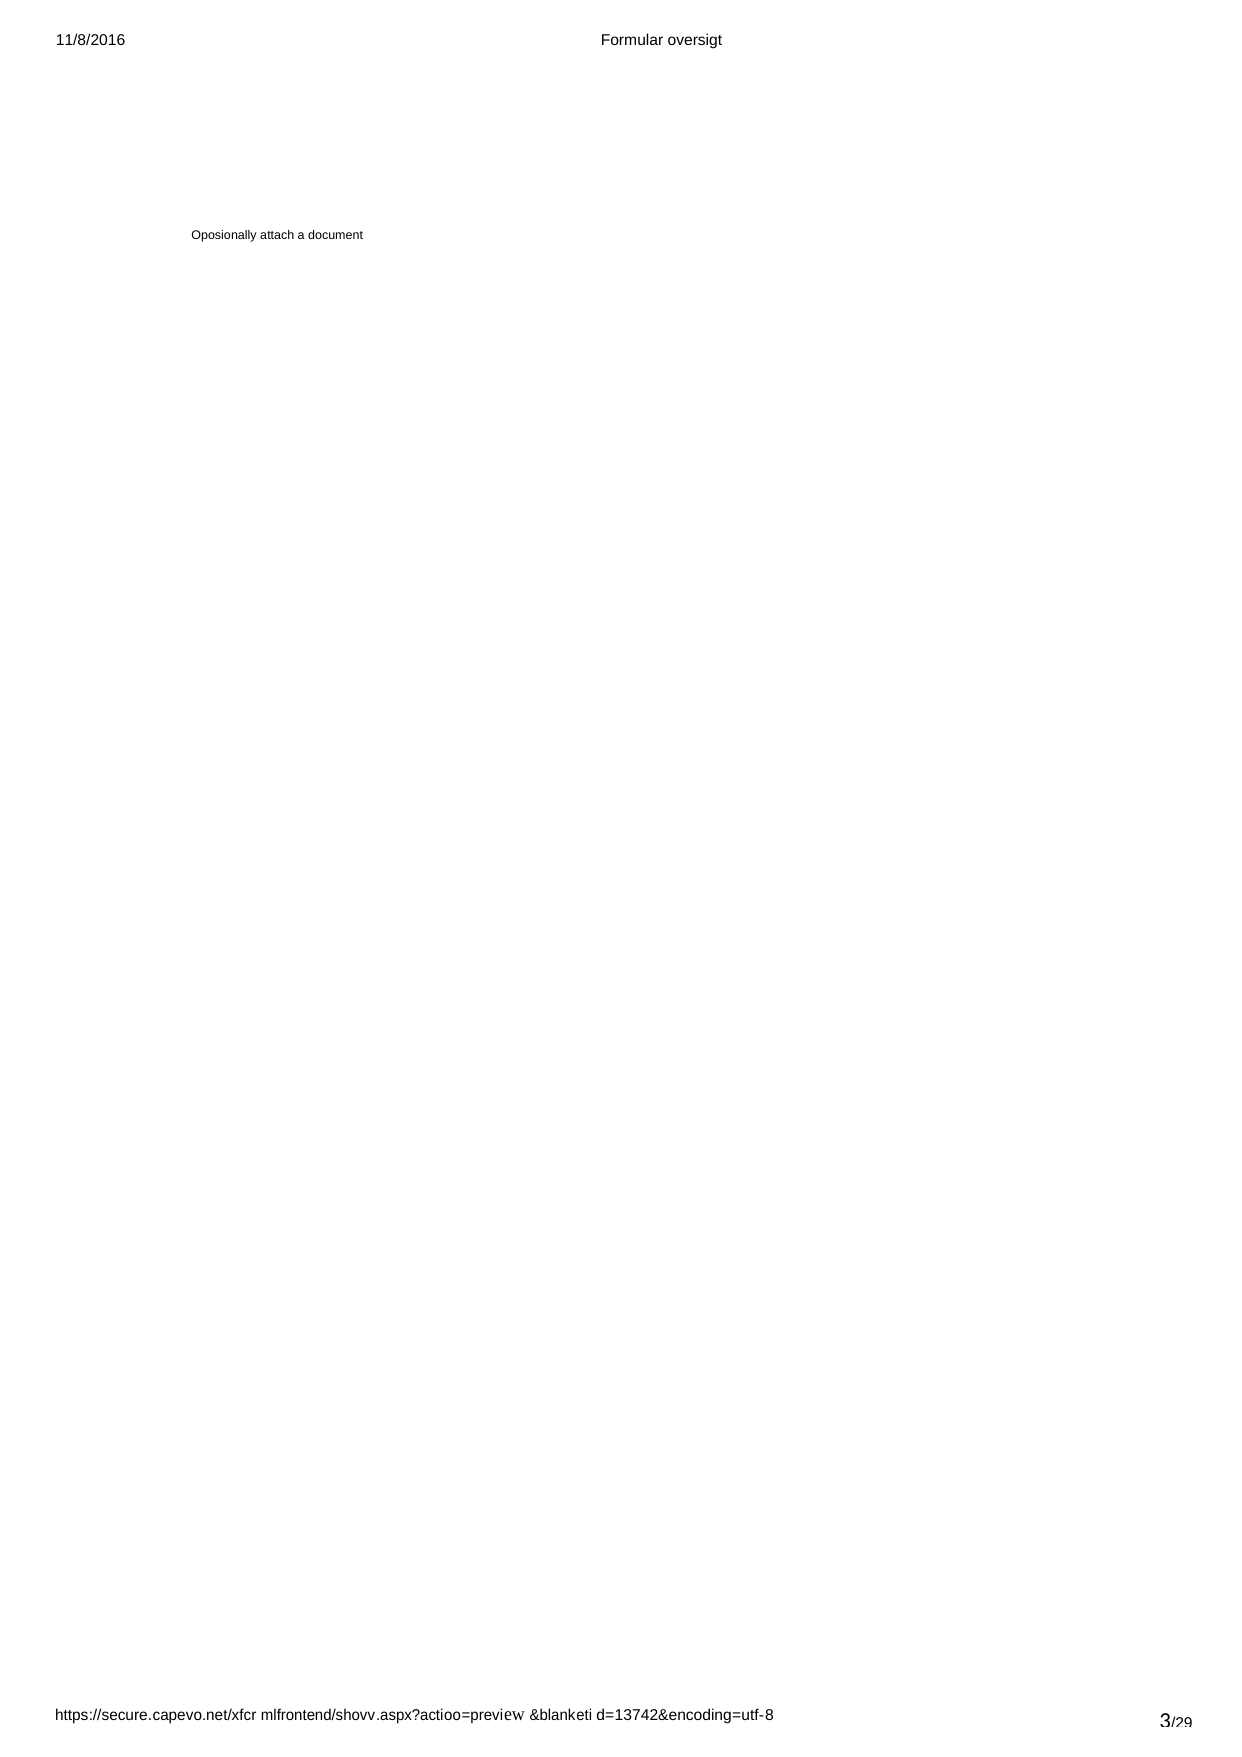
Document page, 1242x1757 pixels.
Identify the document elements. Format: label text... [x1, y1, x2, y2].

text Oposionally attach a document [191, 227, 1202, 242]
